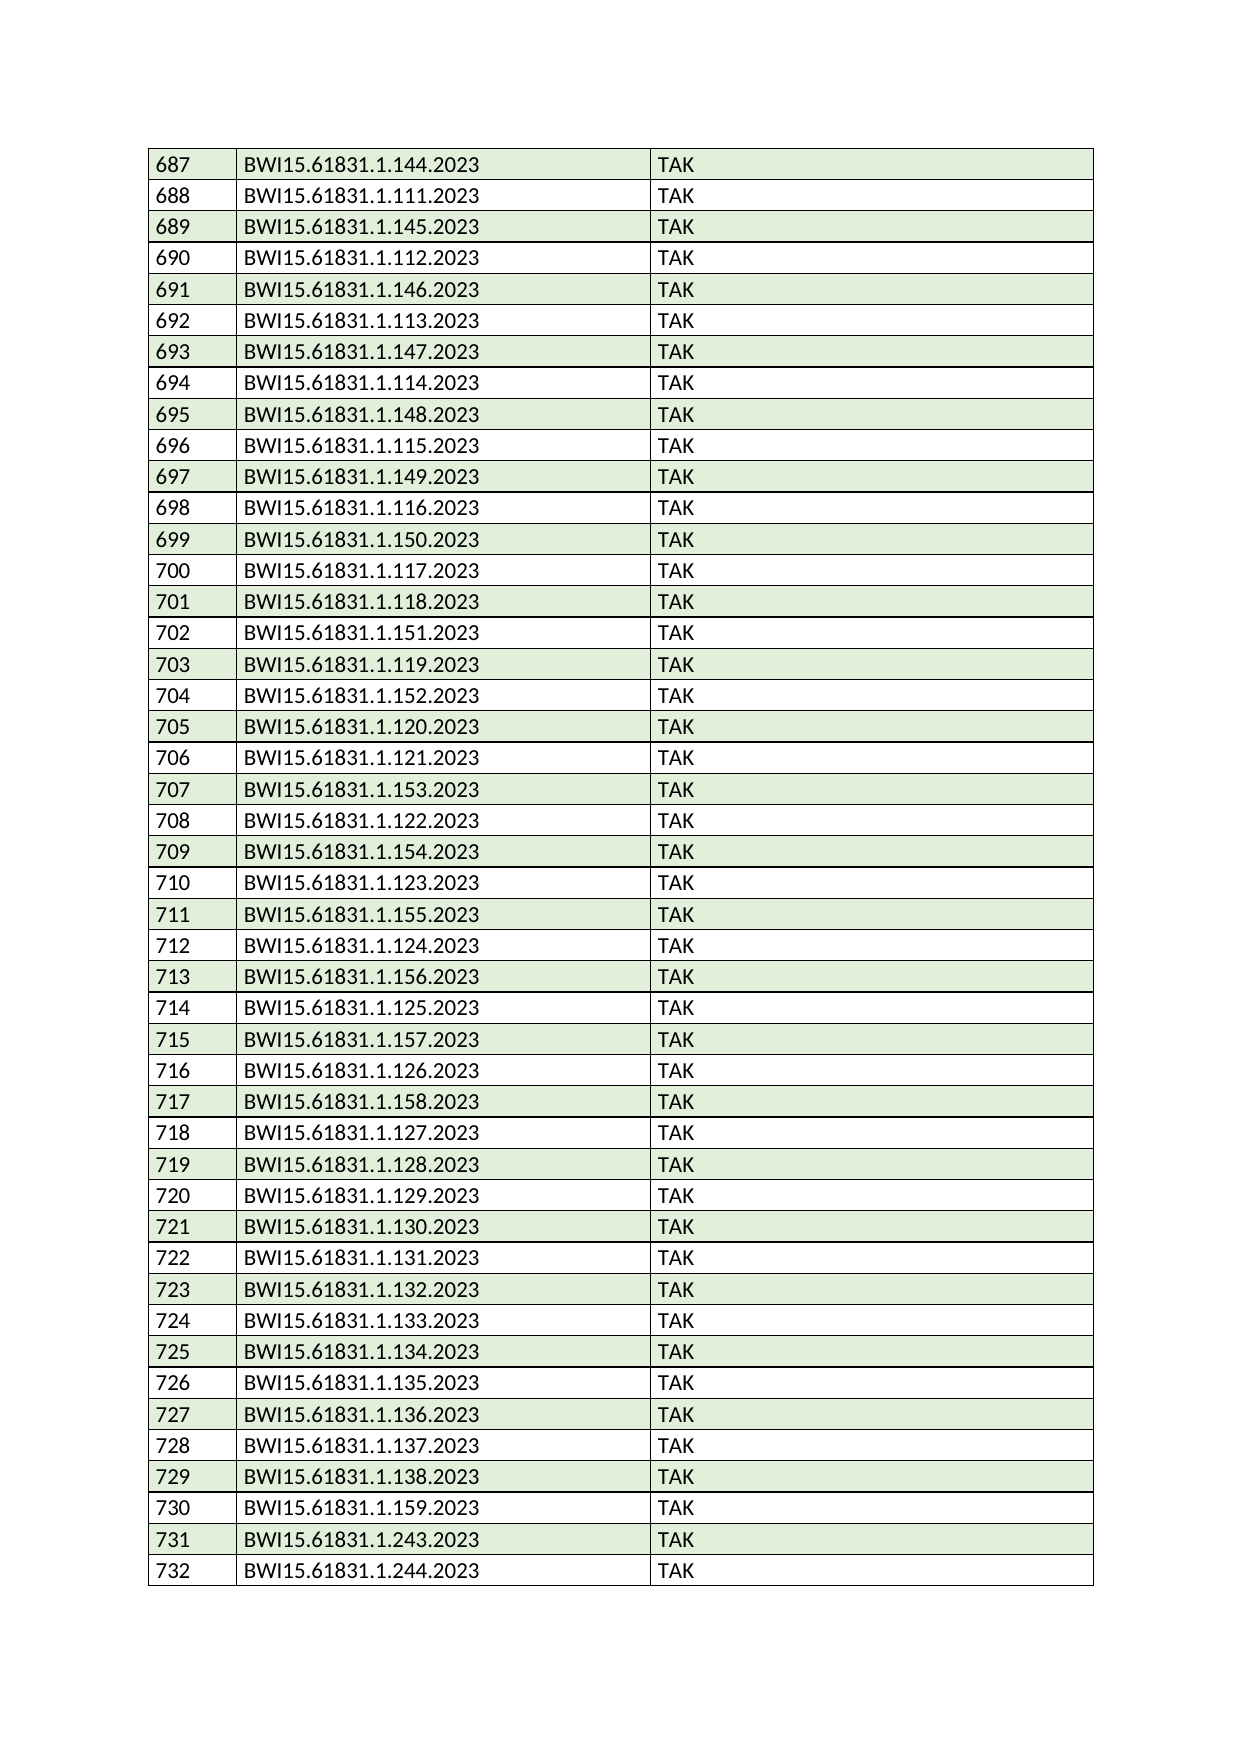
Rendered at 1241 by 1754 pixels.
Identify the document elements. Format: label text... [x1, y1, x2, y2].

table_cell TAK [651, 1305, 1093, 1335]
table_cell TAK [651, 586, 1093, 616]
table_cell TAK [651, 149, 1093, 179]
table_cell 702 [149, 618, 236, 648]
table_cell TAK [651, 399, 1093, 429]
table_cell BWI15.61831.1.144.2023 [237, 149, 650, 179]
table_cell BWI15.61831.1.127.2023 [237, 1118, 650, 1148]
table_cell BWI15.61831.1.150.2023 [237, 524, 650, 554]
table_cell BWI15.61831.1.130.2023 [237, 1211, 650, 1241]
table_cell 706 [149, 743, 236, 773]
table_cell BWI15.61831.1.132.2023 [237, 1274, 650, 1304]
table_cell 716 [149, 1055, 236, 1085]
table_cell BWI15.61831.1.114.2023 [237, 368, 650, 398]
table_cell BWI15.61831.1.131.2023 [237, 1243, 650, 1273]
table_cell 713 [149, 961, 236, 991]
table_cell TAK [651, 930, 1093, 960]
table_cell 694 [149, 368, 236, 398]
table_cell 688 [149, 180, 236, 210]
table_cell BWI15.61831.1.128.2023 [237, 1149, 650, 1179]
table_cell 693 [149, 336, 236, 366]
table_cell BWI15.61831.1.120.2023 [237, 711, 650, 741]
table_cell BWI15.61831.1.111.2023 [237, 180, 650, 210]
table_cell BWI15.61831.1.147.2023 [237, 336, 650, 366]
table_cell TAK [651, 1211, 1093, 1241]
table_cell 724 [149, 1305, 236, 1335]
table_cell 727 [149, 1399, 236, 1429]
table_cell BWI15.61831.1.112.2023 [237, 243, 650, 273]
table_cell BWI15.61831.1.137.2023 [237, 1430, 650, 1460]
table_cell BWI15.61831.1.125.2023 [237, 993, 650, 1023]
table_cell TAK [651, 1461, 1093, 1491]
table_cell BWI15.61831.1.135.2023 [237, 1368, 650, 1398]
table_cell 708 [149, 805, 236, 835]
table_cell TAK [651, 368, 1093, 398]
table_cell 721 [149, 1211, 236, 1241]
table_cell BWI15.61831.1.243.2023 [237, 1524, 650, 1554]
table_cell TAK [651, 1430, 1093, 1460]
table_cell 701 [149, 586, 236, 616]
table_cell 687 [149, 149, 236, 179]
table_cell TAK [651, 1524, 1093, 1554]
table_cell BWI15.61831.1.158.2023 [237, 1086, 650, 1116]
table_cell TAK [651, 305, 1093, 335]
table_cell 696 [149, 430, 236, 460]
table_cell TAK [651, 336, 1093, 366]
table_cell 695 [149, 399, 236, 429]
table_cell 720 [149, 1180, 236, 1210]
table_cell BWI15.61831.1.156.2023 [237, 961, 650, 991]
table_cell 729 [149, 1461, 236, 1491]
table_cell 689 [149, 211, 236, 241]
table_cell 691 [149, 274, 236, 304]
table_cell TAK [651, 243, 1093, 273]
table_cell TAK [651, 1149, 1093, 1179]
table_cell 728 [149, 1430, 236, 1460]
table_cell BWI15.61831.1.123.2023 [237, 868, 650, 898]
table_cell TAK [651, 836, 1093, 866]
table_cell BWI15.61831.1.118.2023 [237, 586, 650, 616]
table_cell TAK [651, 805, 1093, 835]
table_cell TAK [651, 1180, 1093, 1210]
table_cell 714 [149, 993, 236, 1023]
table_cell 712 [149, 930, 236, 960]
table_cell 692 [149, 305, 236, 335]
table_cell TAK [651, 180, 1093, 210]
table_cell 709 [149, 836, 236, 866]
table_cell TAK [651, 461, 1093, 491]
table_cell 722 [149, 1243, 236, 1273]
table_cell TAK [651, 555, 1093, 585]
table_cell TAK [651, 1024, 1093, 1054]
table_cell 711 [149, 899, 236, 929]
table_cell TAK [651, 1243, 1093, 1273]
table_cell BWI15.61831.1.155.2023 [237, 899, 650, 929]
table_cell 703 [149, 649, 236, 679]
table_cell 730 [149, 1493, 236, 1523]
table_cell 710 [149, 868, 236, 898]
table_cell BWI15.61831.1.157.2023 [237, 1024, 650, 1054]
table_cell TAK [651, 274, 1093, 304]
table_cell TAK [651, 1118, 1093, 1148]
table_cell TAK [651, 961, 1093, 991]
table_cell BWI15.61831.1.146.2023 [237, 274, 650, 304]
table_cell 699 [149, 524, 236, 554]
table_cell BWI15.61831.1.124.2023 [237, 930, 650, 960]
table_cell TAK [651, 868, 1093, 898]
table_cell BWI15.61831.1.119.2023 [237, 649, 650, 679]
table_cell BWI15.61831.1.134.2023 [237, 1336, 650, 1366]
table_cell BWI15.61831.1.117.2023 [237, 555, 650, 585]
table_cell TAK [651, 743, 1093, 773]
table_cell BWI15.61831.1.121.2023 [237, 743, 650, 773]
table_cell TAK [651, 493, 1093, 523]
table_cell BWI15.61831.1.129.2023 [237, 1180, 650, 1210]
table_cell BWI15.61831.1.136.2023 [237, 1399, 650, 1429]
table_cell BWI15.61831.1.154.2023 [237, 836, 650, 866]
table_cell 732 [149, 1555, 236, 1585]
table_cell TAK [651, 1399, 1093, 1429]
table_cell BWI15.61831.1.149.2023 [237, 461, 650, 491]
table_cell 698 [149, 493, 236, 523]
table_cell TAK [651, 899, 1093, 929]
table_cell 705 [149, 711, 236, 741]
table_cell BWI15.61831.1.126.2023 [237, 1055, 650, 1085]
table_cell 725 [149, 1336, 236, 1366]
table_cell TAK [651, 1368, 1093, 1398]
table_cell BWI15.61831.1.152.2023 [237, 680, 650, 710]
table_cell BWI15.61831.1.153.2023 [237, 774, 650, 804]
table_cell 731 [149, 1524, 236, 1554]
table_cell 715 [149, 1024, 236, 1054]
table_cell BWI15.61831.1.145.2023 [237, 211, 650, 241]
table_cell TAK [651, 1493, 1093, 1523]
table_cell BWI15.61831.1.244.2023 [237, 1555, 650, 1585]
table_cell TAK [651, 711, 1093, 741]
table_cell TAK [651, 211, 1093, 241]
table_cell BWI15.61831.1.138.2023 [237, 1461, 650, 1491]
table_cell 723 [149, 1274, 236, 1304]
table_cell BWI15.61831.1.151.2023 [237, 618, 650, 648]
table_cell TAK [651, 993, 1093, 1023]
table_cell TAK [651, 524, 1093, 554]
table_cell TAK [651, 1086, 1093, 1116]
table_cell 700 [149, 555, 236, 585]
table_cell 704 [149, 680, 236, 710]
table_cell BWI15.61831.1.115.2023 [237, 430, 650, 460]
table_cell 726 [149, 1368, 236, 1398]
table_cell TAK [651, 680, 1093, 710]
table_cell BWI15.61831.1.113.2023 [237, 305, 650, 335]
table_cell TAK [651, 1336, 1093, 1366]
table_cell TAK [651, 649, 1093, 679]
table_cell TAK [651, 1274, 1093, 1304]
table_cell TAK [651, 1555, 1093, 1585]
table_cell 707 [149, 774, 236, 804]
table_cell 697 [149, 461, 236, 491]
table_cell BWI15.61831.1.116.2023 [237, 493, 650, 523]
table_cell TAK [651, 1055, 1093, 1085]
table_cell TAK [651, 430, 1093, 460]
table_cell BWI15.61831.1.133.2023 [237, 1305, 650, 1335]
table_cell BWI15.61831.1.122.2023 [237, 805, 650, 835]
table_cell TAK [651, 774, 1093, 804]
table_cell 719 [149, 1149, 236, 1179]
table_cell 718 [149, 1118, 236, 1148]
table_cell 717 [149, 1086, 236, 1116]
table_cell BWI15.61831.1.159.2023 [237, 1493, 650, 1523]
table_cell TAK [651, 618, 1093, 648]
table_cell BWI15.61831.1.148.2023 [237, 399, 650, 429]
table_cell 690 [149, 243, 236, 273]
